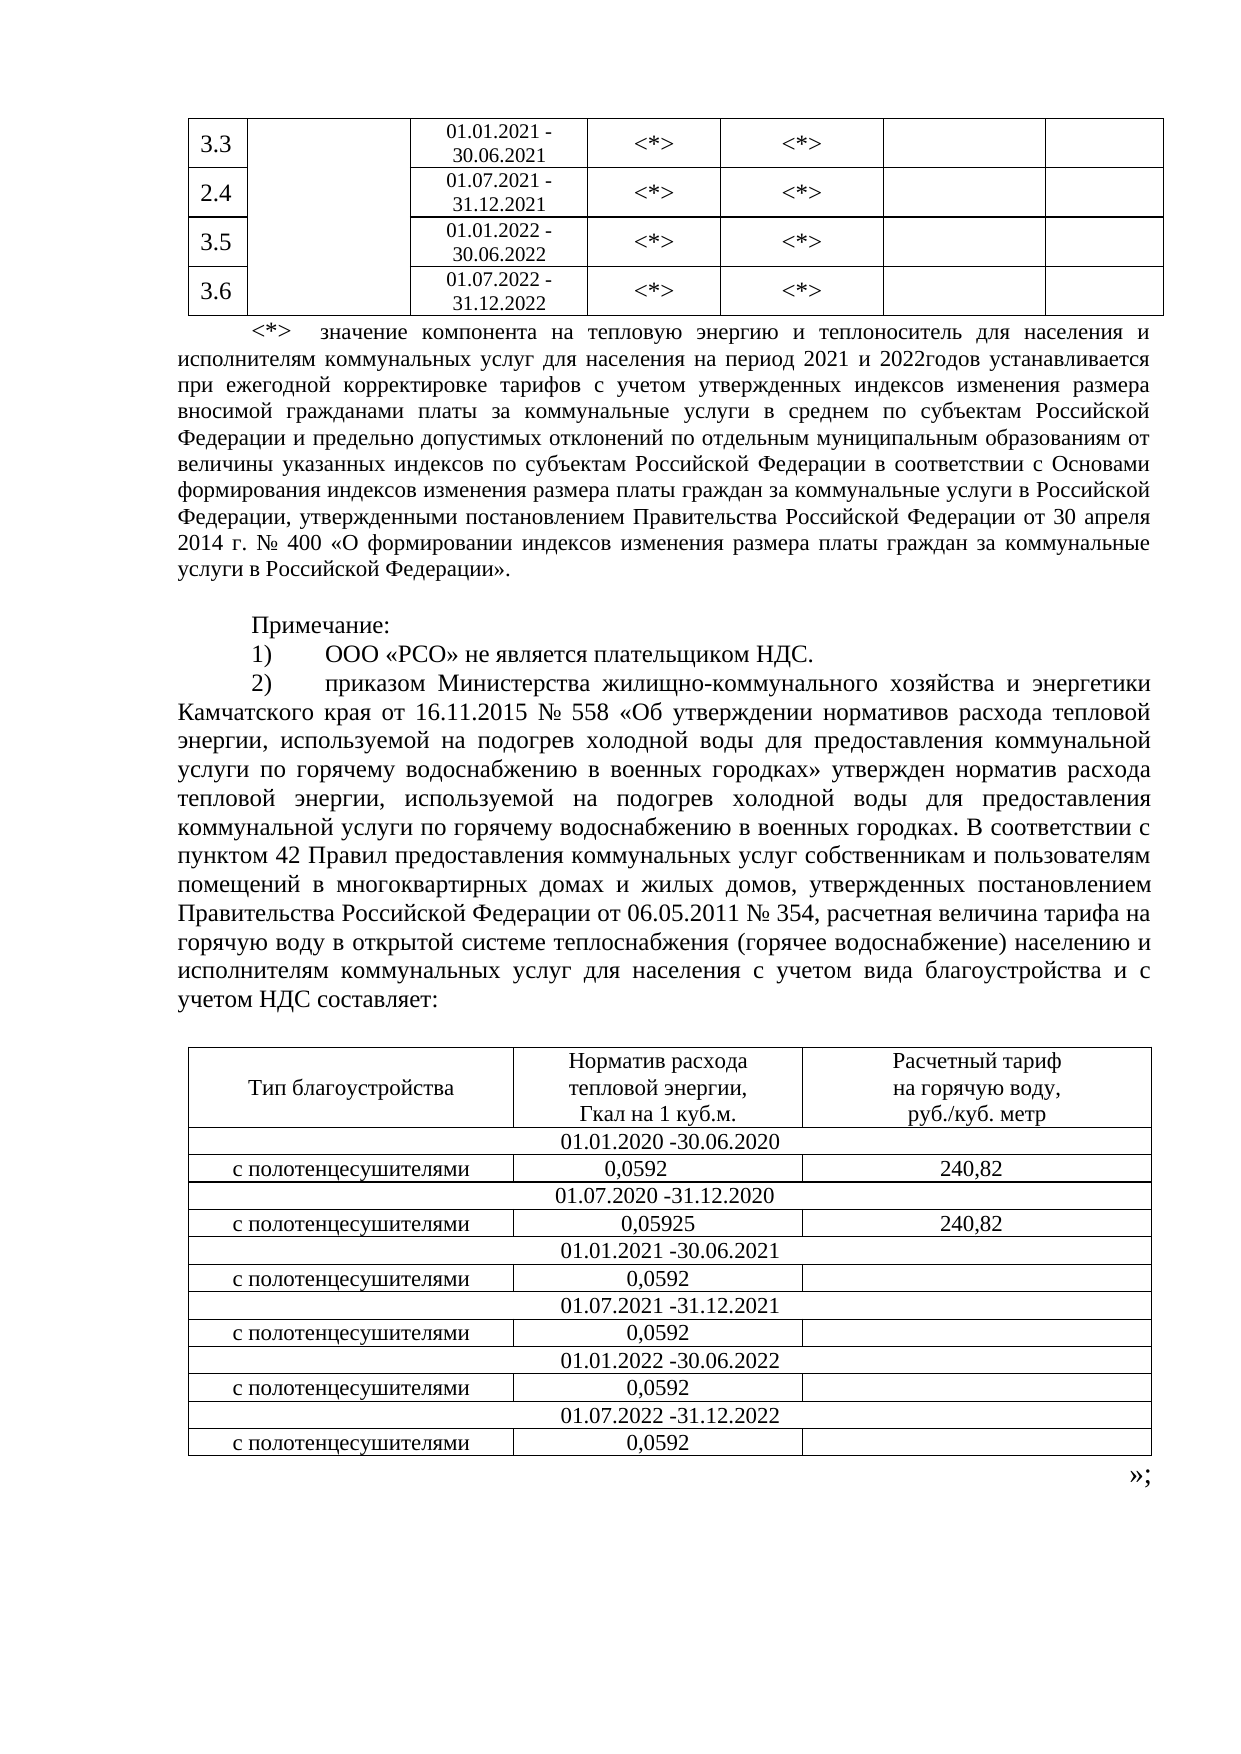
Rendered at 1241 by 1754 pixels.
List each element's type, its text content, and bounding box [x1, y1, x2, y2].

table_cell [884, 218, 1045, 266]
text <*> значение компонента на тепловую энергию и теплоноситель для населения и исполнителям коммунальных услуг для населения на период 2021 и 2022годов устанавливается при ежегодной корректировке тарифов с учетом утвержденных индексов изменения размера вносимой гражданами платы за коммунальные услуги в среднем по субъектам Российской Федерации и предельно допустимых отклонений по отдельным муниципальным образованиям от величины указанных индексов по субъектам Российской Федерации в соответствии с Основами формирования индексов изменения размера платы граждан за коммунальные услуги в Российской Федерации, утвержденными постановлением Правительства Российской Федерации от 30 апреля 2014 г. № 400 «О формировании индексов изменения размера платы граждан за коммунальные услуги в Российской Федерации». [177, 316, 1152, 582]
table_cell 01.01.2021 -30.06.2021 [189, 1237, 1151, 1264]
table_cell [803, 1320, 1151, 1346]
table_cell 0,0592 [514, 1429, 802, 1455]
table_cell 01.01.2021 -30.06.2021 [411, 119, 587, 167]
list приказом Министерства жилищно-коммунального хозяйства и энергетики Камчатского края от 16.11.2015 № 558 «Об утверждении нормативов расхода тепловой энергии, используемой на подогрев холодной воды для предоставления коммунальной услуги по горячему водоснабжению в военных городках» утвержден норматив расхода тепловой энергии, используемой на подогрев холодной воды для предоставления коммунальной услуги по горячему водоснабжению в военных городках. В соответствии с пунктом 42 Правил предоставления коммунальных услуг собственникам и пользователям помещений в многоквартирных домах и жилых домов, утвержденных постановлением Правительства Российской Федерации от 06.05.2011 № 354, расчетная величина тарифа на горячую воду в открытой системе теплоснабжения (горячее водоснабжение) населению и исполнителям коммунальных услуг для населения с учетом вида благоустройства и с учетом НДС составляет: [177, 668, 1152, 1013]
table_cell с полотенцесушителями [189, 1320, 513, 1346]
table_cell [884, 168, 1045, 216]
table_cell с полотенцесушителями [189, 1265, 513, 1291]
table_cell с полотенцесушителями [189, 1155, 513, 1181]
table_header Расчетный тариф на горячую воду, руб./куб. метр [803, 1048, 1151, 1127]
table_cell 2.4 [189, 168, 247, 216]
table_cell <*> [588, 168, 720, 216]
table_cell 01.01.2022 -30.06.2022 [189, 1347, 1151, 1373]
table_cell [884, 119, 1045, 167]
table_cell 01.07.2021 -31.12.2021 [189, 1292, 1151, 1318]
table_cell [803, 1429, 1151, 1455]
table_cell с полотенцесушителями [189, 1210, 513, 1236]
table_cell 01.01.2022 -30.06.2022 [411, 218, 587, 266]
table_cell 240,82 [803, 1210, 1151, 1236]
table_cell 01.07.2022 - 31.12.2022 [411, 267, 587, 315]
table_cell <*> [588, 119, 720, 167]
table_cell <*> [588, 267, 720, 315]
table_cell <*> [721, 218, 883, 266]
table_cell 0,0592 [514, 1265, 802, 1291]
table_cell с полотенцесушителями [189, 1429, 513, 1455]
table_cell 240,82 [803, 1155, 1151, 1181]
table_cell [1046, 218, 1163, 266]
table_cell 01.01.2020 -30.06.2020 [189, 1128, 1151, 1154]
text Примечание: [177, 611, 1152, 639]
table_cell с полотенцесушителями [189, 1374, 513, 1401]
table_cell [1046, 119, 1163, 167]
table_cell 3.3 [189, 119, 247, 167]
table_cell [803, 1374, 1151, 1401]
table_cell <*> [588, 218, 720, 266]
table_cell 0,0592 [514, 1320, 802, 1346]
table_cell <*> [721, 119, 883, 167]
table_cell 01.07.2021 - 31.12.2021 [411, 168, 587, 216]
table_cell [884, 267, 1045, 315]
table_cell <*> [721, 267, 883, 315]
table_cell <*> [721, 168, 883, 216]
list ООО «РСО» не является плательщиком НДС. [177, 639, 1152, 668]
table_header Тип благоустройства [189, 1048, 513, 1127]
table_cell [1046, 168, 1163, 216]
table_cell 01.07.2020 -31.12.2020 [189, 1183, 1151, 1209]
table_cell [803, 1265, 1151, 1291]
table_cell 3.5 [189, 218, 247, 266]
text »; [605, 1456, 1152, 1490]
table_cell 01.07.2022 -31.12.2022 [189, 1402, 1151, 1428]
table_cell [1046, 267, 1163, 315]
table_cell 0,0592 [514, 1374, 802, 1401]
table_cell 0,05925 [514, 1210, 802, 1236]
table_cell 3.6 [189, 267, 247, 315]
table_header Норматив расхода тепловой энергии, Гкал на 1 куб.м. [514, 1048, 802, 1127]
table_cell 0,0592 [514, 1155, 802, 1181]
